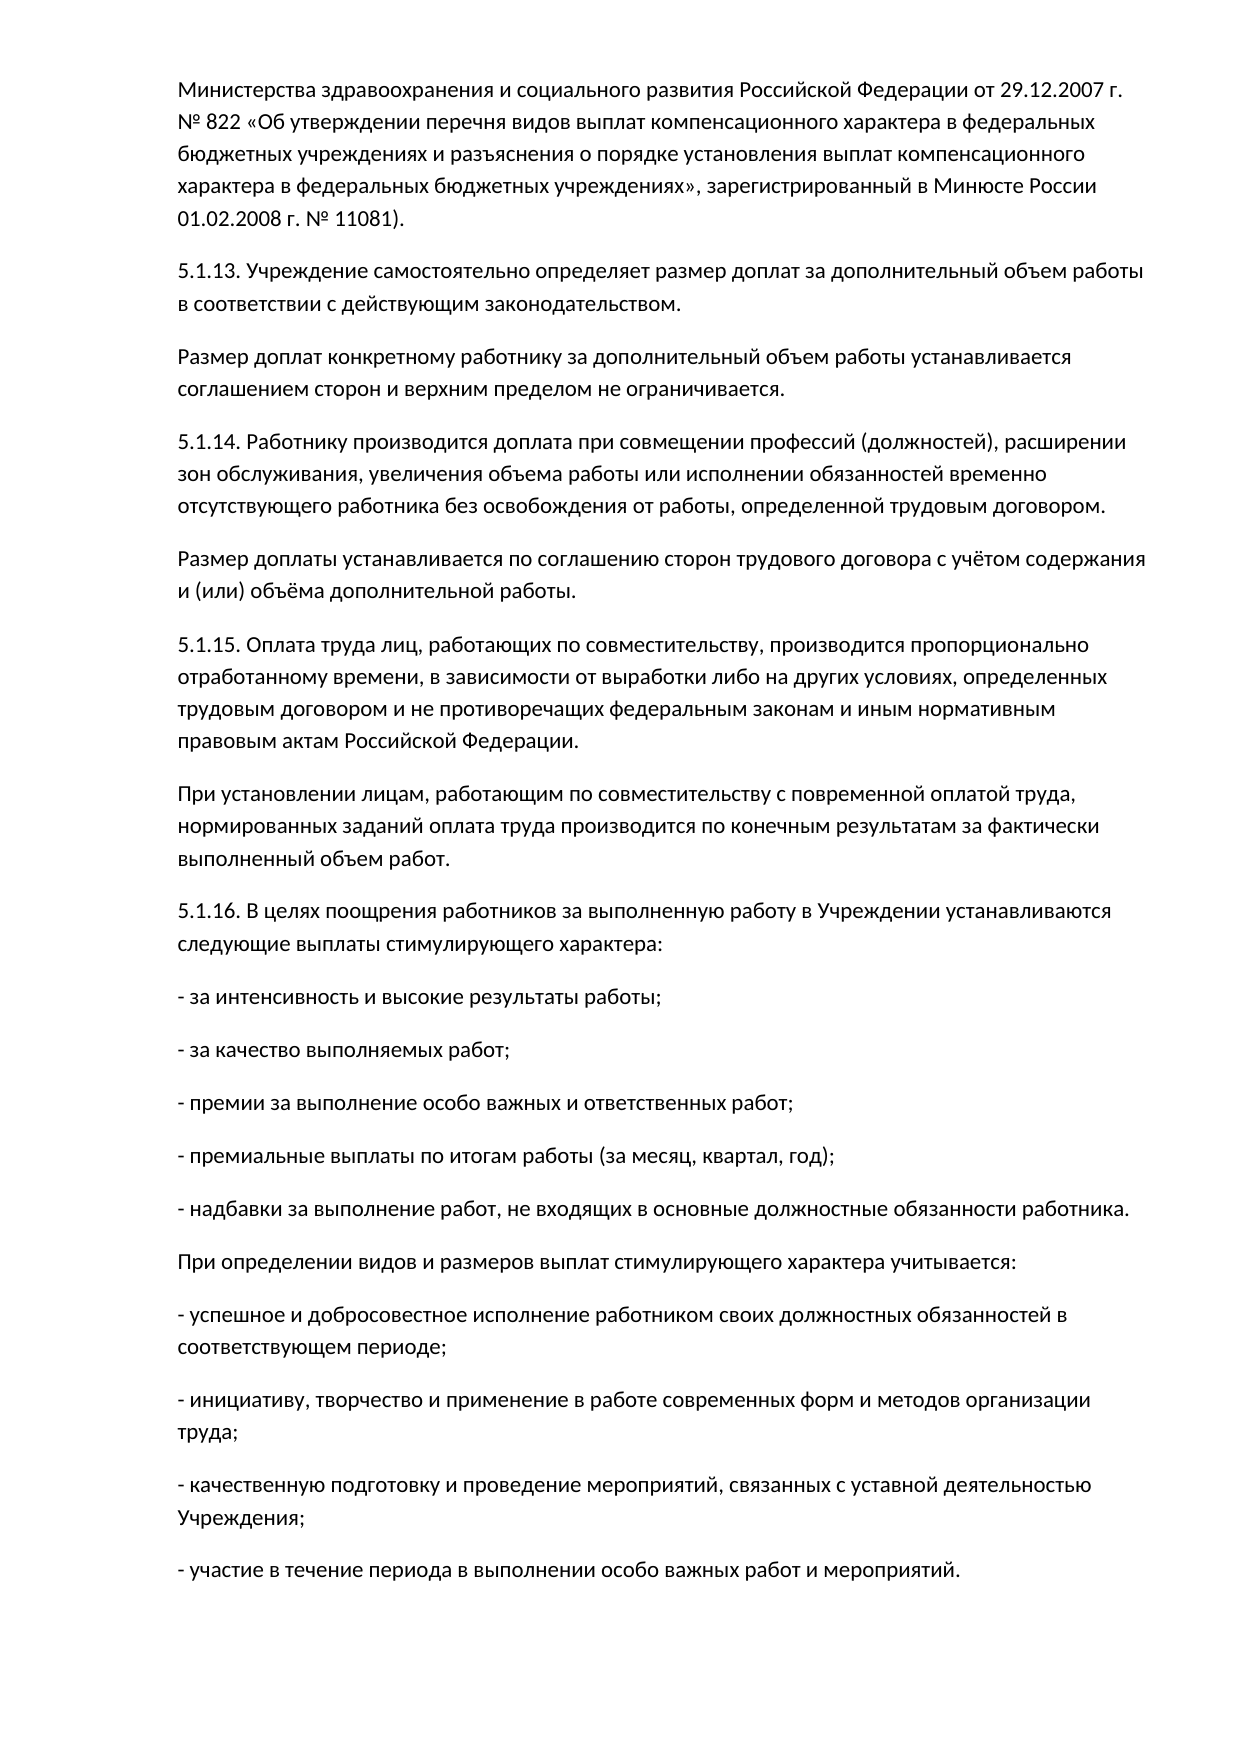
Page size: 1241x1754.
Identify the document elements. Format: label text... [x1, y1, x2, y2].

text 5.1.16. В целях поощрения работников за выполненную работу в Учреждении устанавливаются следующие выплаты стимулирующего характера: [177, 897, 1152, 957]
text - за качество выполняемых работ; [177, 1035, 1152, 1063]
text - успешное и добросовестное исполнение работником своих должностных обязанностей в соответствующем периоде; [177, 1300, 1152, 1360]
text - надбавки за выполнение работ, не входящих в основные должностные обязанности работника. [177, 1194, 1152, 1222]
text - участие в течение периода в выполнении особо важных работ и мероприятий. [177, 1556, 1152, 1584]
text 5.1.15. Оплата труда лиц, работающих по совместительству, производится пропорционально отработанному времени, в зависимости от выработки либо на других условиях, определенных трудовым договором и не противоречащих федеральным законам и иным нормативным правовым актам Российской Федерации. [177, 630, 1152, 754]
text При определении видов и размеров выплат стимулирующего характера учитывается: [177, 1247, 1152, 1275]
text 5.1.14. Работнику производится доплата при совмещении профессий (должностей), расширении зон обслуживания, увеличения объема работы или исполнении обязанностей временно отсутствующего работника без освобождения от работы, определенной трудовым договором. [177, 427, 1152, 519]
text - за интенсивность и высокие результаты работы; [177, 982, 1152, 1010]
text - премии за выполнение особо важных и ответственных работ; [177, 1088, 1152, 1116]
text - премиальные выплаты по итогам работы (за месяц, квартал, год); [177, 1141, 1152, 1169]
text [177, 75, 1152, 232]
text 5.1.13. Учреждение самостоятельно определяет размер доплат за дополнительный объем работы в соответствии с действующим законодательством. [177, 257, 1152, 317]
text - инициативу, творчество и применение в работе современных форм и методов организации труда; [177, 1385, 1152, 1445]
text - качественную подготовку и проведение мероприятий, связанных с уставной деятельностью Учреждения; [177, 1470, 1152, 1531]
text Размер доплаты устанавливается по соглашению сторон трудового договора с учётом содержания и (или) объёма дополнительной работы. [177, 544, 1152, 605]
text При установлении лицам, работающим по совместительству с повременной оплатой труда, нормированных заданий оплата труда производится по конечным результатам за фактически выполненный объем работ. [177, 779, 1152, 872]
text Размер доплат конкретному работнику за дополнительный объем работы устанавливается соглашением сторон и верхним пределом не ограничивается. [177, 342, 1152, 402]
